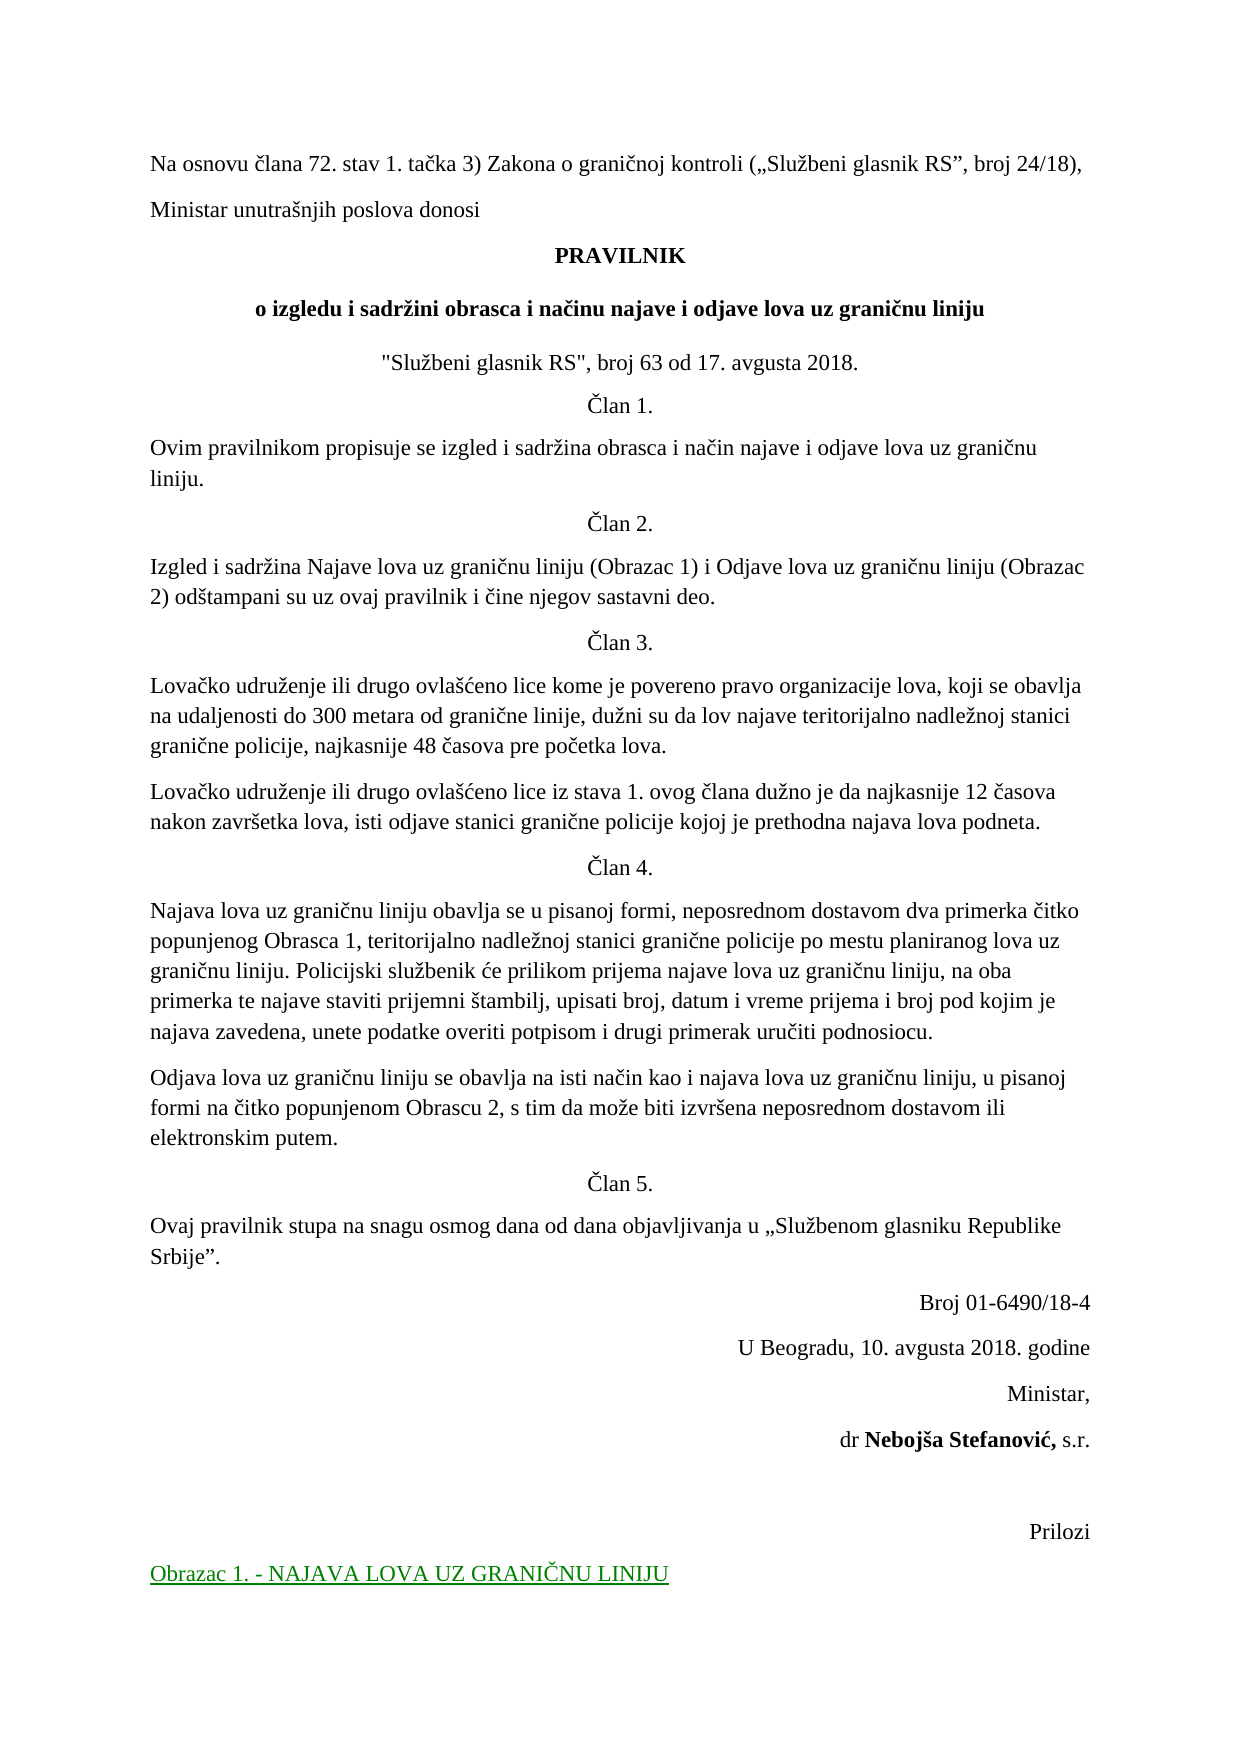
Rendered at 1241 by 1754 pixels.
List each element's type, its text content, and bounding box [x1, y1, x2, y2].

text Član 4. [150, 854, 1090, 881]
text Prilozi [150, 1518, 1090, 1544]
text Član 3. [150, 629, 1090, 656]
text Ministar unutrašnjih poslova donosi [150, 196, 1090, 222]
text dr Nebojša Stefanović, s.r. [150, 1426, 1090, 1452]
text o izgledu i sadržini obrasca i načinu najave i odjave lova uz graničnu liniju [150, 295, 1090, 322]
text PRAVILNIK [150, 242, 1090, 268]
text Broj 01-6490/18-4 [150, 1288, 1090, 1315]
text Na osnovu člana 72. stav 1. tačka 3) Zakona o graničnoj kontroli („Službeni glasnik RS”, broj 24/18), [150, 150, 1090, 176]
text Član 5. [150, 1170, 1090, 1196]
text Lovačko udruženje ili drugo ovlašćeno lice kome je povereno pravo organizacije lova, koji se obavlja na udaljenosti do 300 metara od granične linije, dužni su da lov najave teritorijalno nadležnoj stanici granične policije, najkasnije 48 časova pre početka lova. [150, 672, 1090, 759]
text Obrazac 1. - NAJAVA LOVA UZ GRANIČNU LINIJU [150, 1560, 1090, 1587]
text Ovaj pravilnik stupa na snagu osmog dana od dana objavljivanja u „Službenom glasniku Republike Srbije”. [150, 1212, 1090, 1269]
text Odjava lova uz graničnu liniju se obavlja na isti način kao i najava lova uz graničnu liniju, u pisanoj formi na čitko popunjenom Obrascu 2, s tim da može biti izvršena neposrednom dostavom ili elektronskim putem. [150, 1063, 1090, 1150]
text Ministar, [150, 1380, 1090, 1407]
text Izgled i sadržina Najave lova uz graničnu liniju (Obrazac 1) i Odjave lova uz graničnu liniju (Obrazac 2) odštampani su uz ovaj pravilnik i čine njegov sastavni deo. [150, 553, 1090, 610]
text Najava lova uz graničnu liniju obavlja se u pisanoj formi, neposrednom dostavom dva primerka čitko popunjenog Obrasca 1, teritorijalno nadležnoj stanici granične policije po mestu planiranog lova uz graničnu liniju. Policijski službenik će prilikom prijema najave lova uz graničnu liniju, na oba primerka te najave staviti prijemni štambilj, upisati broj, datum i vreme prijema i broj pod kojim je najava zavedena, unete podatke overiti potpisom i drugi primerak uručiti podnosiocu. [150, 897, 1090, 1044]
text "Službeni glasnik RS", broj 63 od 17. avgusta 2018. [150, 349, 1090, 375]
text Član 2. [150, 510, 1090, 537]
text Lovačko udruženje ili drugo ovlašćeno lice iz stava 1. ovog člana dužno je da najkasnije 12 časova nakon završetka lova, isti odjave stanici granične policije kojoj je prethodna najava lova podneta. [150, 778, 1090, 835]
text Ovim pravilnikom propisuje se izgled i sadržina obrasca i način najave i odjave lova uz graničnu liniju. [150, 434, 1090, 491]
text U Beogradu, 10. avgusta 2018. godine [150, 1334, 1090, 1361]
text Član 1. [150, 392, 1090, 418]
